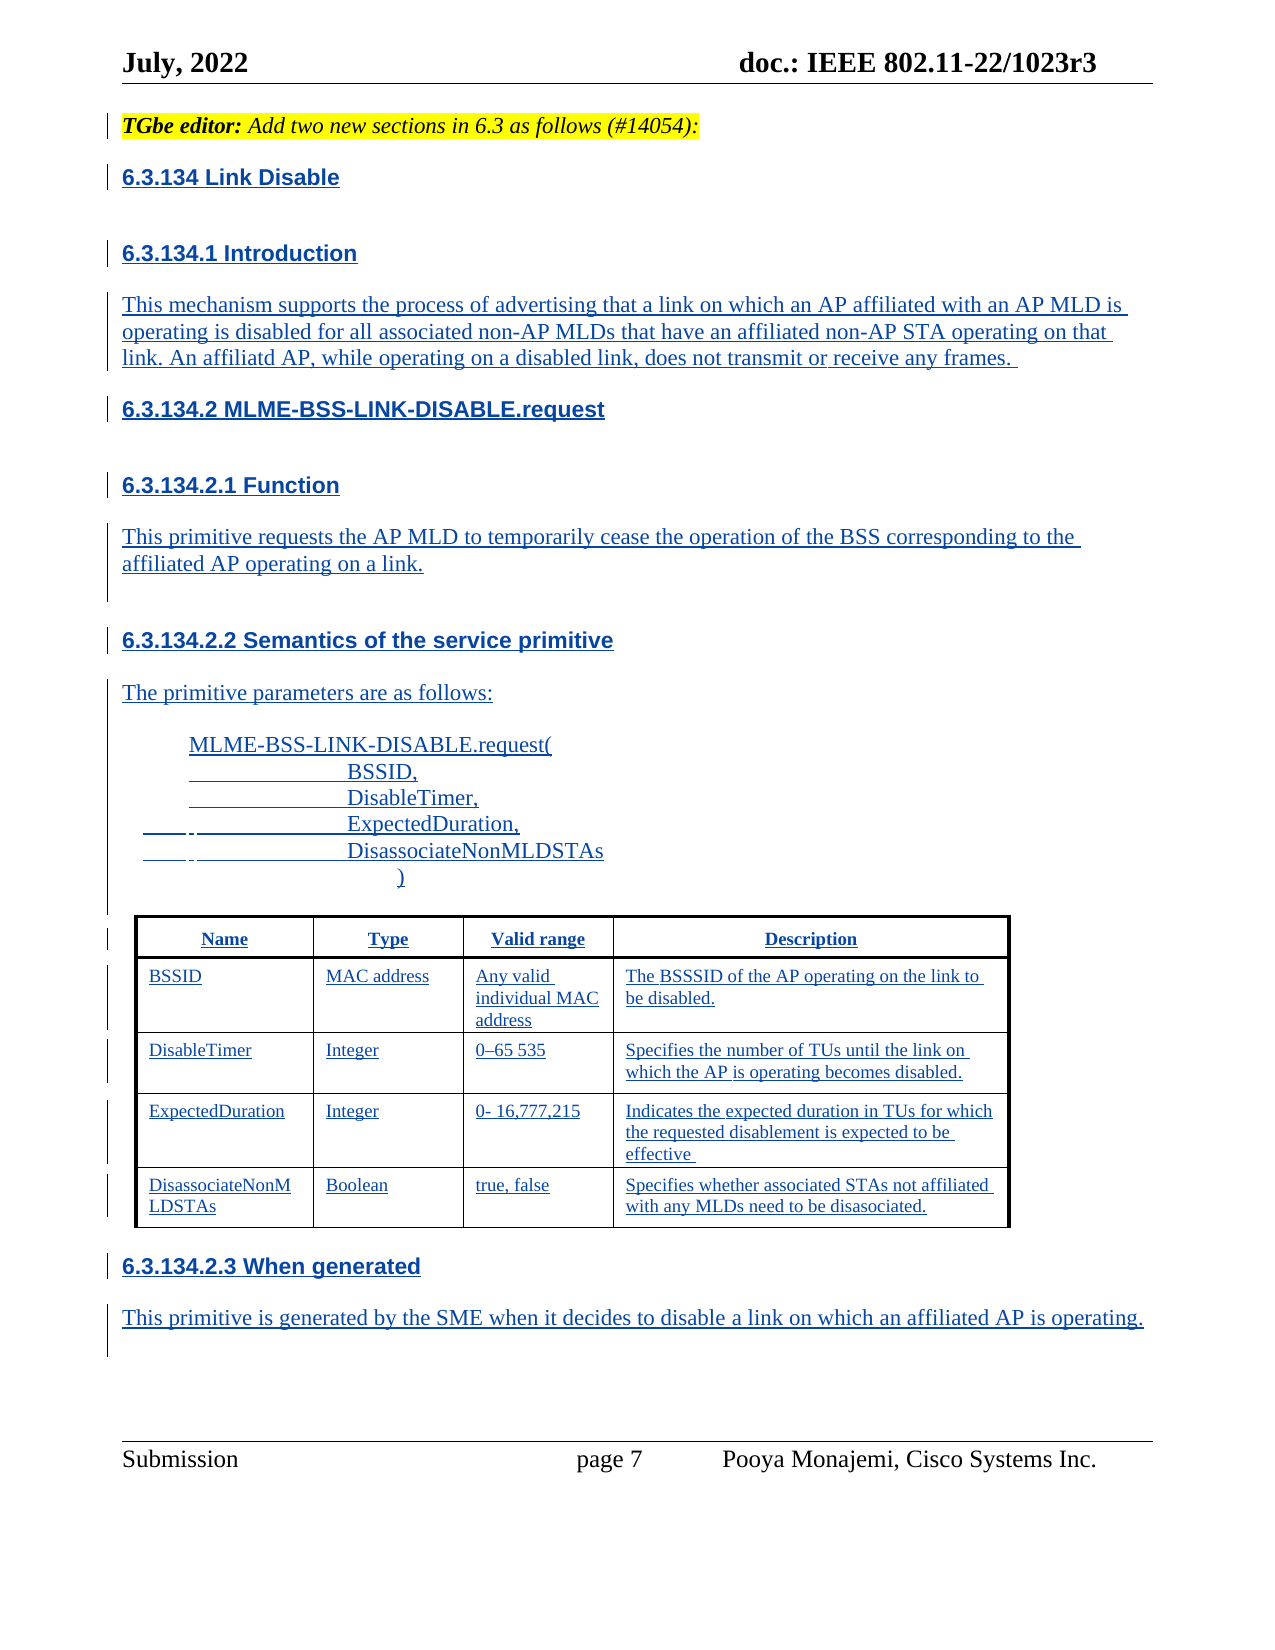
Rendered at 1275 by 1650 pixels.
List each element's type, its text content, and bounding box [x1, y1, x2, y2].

table_cell [138, 1168, 313, 1227]
table_cell [614, 1094, 1007, 1167]
table_cell [138, 1033, 313, 1092]
table_cell [464, 1033, 613, 1092]
table_header [314, 918, 463, 956]
table_cell [464, 1168, 613, 1227]
table_cell [464, 959, 613, 1032]
table_cell [614, 1168, 1007, 1227]
table_cell [614, 1033, 1007, 1092]
table_cell [138, 1094, 313, 1167]
table_cell [138, 959, 313, 1032]
table_cell [314, 1033, 463, 1092]
table_cell [614, 959, 1007, 1032]
table_header [464, 918, 613, 956]
table_header [614, 918, 1007, 956]
table_cell [314, 959, 463, 1032]
table_header [138, 918, 313, 956]
text TGbe editor: Add two new sections in 6.3 as follows (#14054): [122, 112, 1153, 139]
table_cell [464, 1094, 613, 1167]
table_cell [314, 1168, 463, 1227]
table_cell [314, 1094, 463, 1167]
